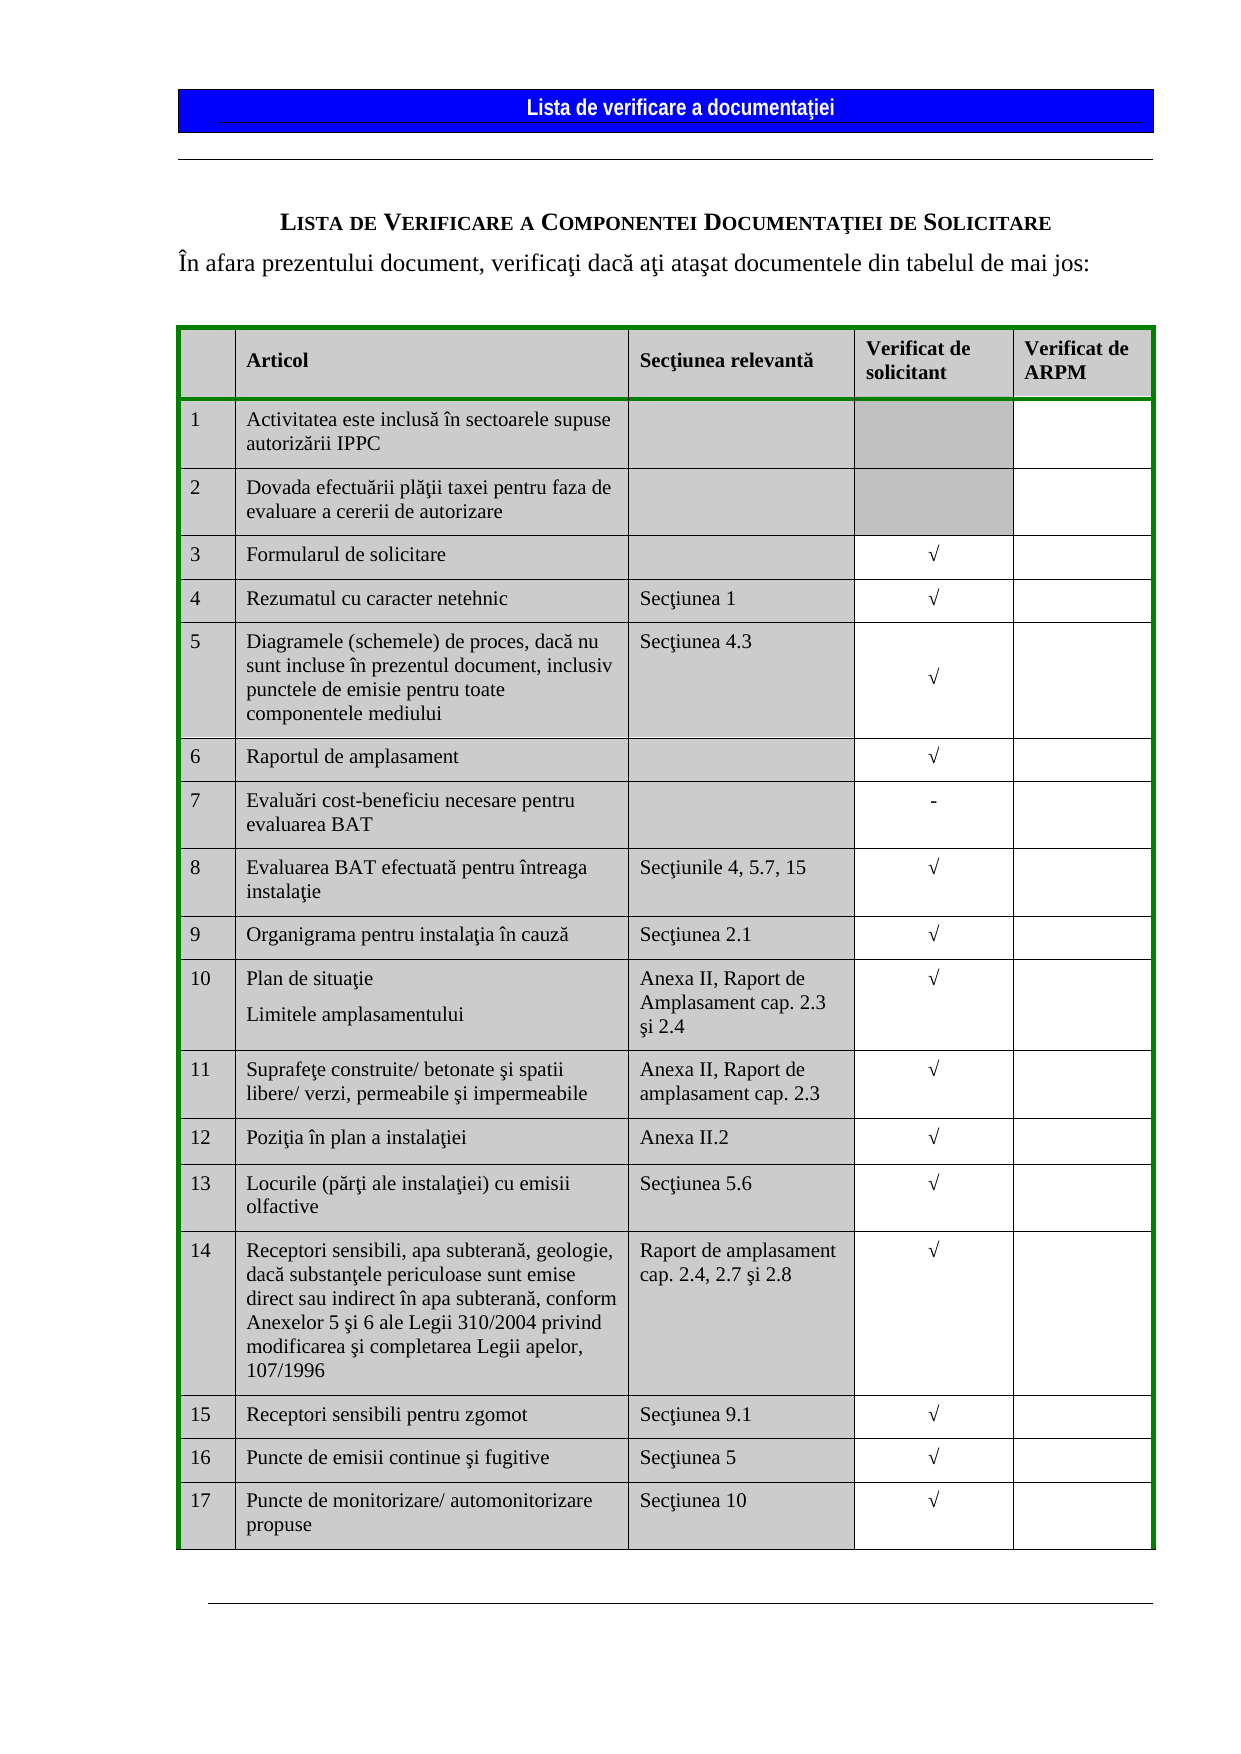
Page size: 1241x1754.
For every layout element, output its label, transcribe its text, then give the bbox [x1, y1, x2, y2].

table_cell √ [855, 849, 1013, 916]
table_cell [1014, 739, 1151, 781]
table_cell 4 [181, 580, 235, 622]
table_cell Secţiunile 4, 5.7, 15 [629, 849, 854, 916]
table_cell √ [855, 536, 1013, 579]
table_cell Puncte de emisii continue şi fugitive [236, 1439, 628, 1481]
table_cell 10 [181, 960, 235, 1050]
table_cell [1014, 917, 1151, 959]
table_cell Poziţia în plan a instalaţiei [236, 1119, 628, 1164]
table_cell √ [855, 1396, 1013, 1438]
table_cell [855, 401, 1013, 468]
table_cell - [855, 782, 1013, 848]
table_cell Dovada efectuării plăţii taxei pentru faza de evaluare a cererii de autorizare [236, 469, 628, 535]
table_cell √ [855, 623, 1013, 737]
table_cell [1014, 469, 1151, 535]
table_cell Anexa II, Raport de amplasament cap. 2.3 [629, 1051, 854, 1118]
table_cell [629, 536, 854, 579]
table_cell Organigrama pentru instalaţia în cauză [236, 917, 628, 959]
table_cell 3 [181, 536, 235, 579]
table_cell Receptori sensibili pentru zgomot [236, 1396, 628, 1438]
table_cell Secţiunea 1 [629, 580, 854, 622]
table_cell [1014, 960, 1151, 1050]
table_header [181, 330, 235, 396]
table_cell 1 [181, 401, 235, 468]
table_cell √ [855, 1119, 1013, 1164]
table_cell [1014, 1232, 1151, 1395]
table_cell √ [855, 739, 1013, 781]
table_cell 7 [181, 782, 235, 848]
table_cell Secţiunea 2.1 [629, 917, 854, 959]
table_cell Evaluarea BAT efectuată pentru întreaga instalaţie [236, 849, 628, 916]
table_cell [629, 782, 854, 848]
table_header Verificat de solicitant [855, 330, 1013, 396]
table_cell [1014, 401, 1151, 468]
table_cell 12 [181, 1119, 235, 1164]
table_cell Secţiunea 4.3 [629, 623, 854, 737]
table_cell 5 [181, 623, 235, 737]
table_cell √ [855, 1483, 1013, 1549]
table_cell Evaluări cost-beneficiu necesare pentru evaluarea BAT [236, 782, 628, 848]
table_cell Raport de amplasament cap. 2.4, 2.7 şi 2.8 [629, 1232, 854, 1395]
table_cell Diagramele (schemele) de proces, dacă nu sunt incluse în prezentul document, inclusiv punctele de emisie pentru toate componentele mediului [236, 623, 628, 737]
table_cell √ [855, 1165, 1013, 1231]
table_cell [855, 469, 1013, 535]
table_cell Secţiunea 9.1 [629, 1396, 854, 1438]
table_cell Anexa II.2 [629, 1119, 854, 1164]
table_cell [1014, 1439, 1151, 1481]
table_cell [1014, 580, 1151, 622]
table_cell Secţiunea 5 [629, 1439, 854, 1481]
table_cell Puncte de monitorizare/ automonitorizare propuse [236, 1483, 628, 1549]
table_cell [1014, 623, 1151, 737]
table_cell Rezumatul cu caracter netehnic [236, 580, 628, 622]
table_cell √ [855, 1232, 1013, 1395]
table_cell 11 [181, 1051, 235, 1118]
table_cell √ [855, 917, 1013, 959]
table_cell 9 [181, 917, 235, 959]
table_cell 6 [181, 739, 235, 781]
table_cell 17 [181, 1483, 235, 1549]
table_cell 16 [181, 1439, 235, 1481]
table_cell [629, 739, 854, 781]
table_cell Formularul de solicitare [236, 536, 628, 579]
table_cell Secţiunea 5.6 [629, 1165, 854, 1231]
table_cell [1014, 782, 1151, 848]
table_cell Anexa II, Raport de Amplasament cap. 2.3 şi 2.4 [629, 960, 854, 1050]
table_cell [629, 401, 854, 468]
table_cell Secţiunea 10 [629, 1483, 854, 1549]
table_header Verificat de ARPM [1014, 330, 1151, 396]
table_cell Plan de situaţie Limitele amplasamentului [236, 960, 628, 1050]
table_cell √ [855, 1439, 1013, 1481]
table_cell [1014, 1396, 1151, 1438]
table_cell 14 [181, 1232, 235, 1395]
text Lista de Verificare a Componentei Documentaţiei de Solicitare [178, 207, 1153, 236]
table_cell √ [855, 960, 1013, 1050]
table_cell Receptori sensibili, apa subterană, geologie, dacă substanţele periculoase sunt emise direct sau indirect în apa subterană, conform Anexelor 5 şi 6 ale Legii 310/2004 privind modificarea şi completarea Legii apelor, 107/1996 [236, 1232, 628, 1395]
table_header Articol [236, 330, 628, 396]
table_cell [629, 469, 854, 535]
table_cell Locurile (părţi ale instalaţiei) cu emisii olfactive [236, 1165, 628, 1231]
table_cell [1014, 1483, 1151, 1549]
table_cell [1014, 1119, 1151, 1164]
table_cell √ [855, 1051, 1013, 1118]
table_cell Suprafeţe construite/ betonate şi spatii libere/ verzi, permeabile şi impermeabile [236, 1051, 628, 1118]
table_cell [1014, 849, 1151, 916]
table_cell 15 [181, 1396, 235, 1438]
table_cell √ [855, 580, 1013, 622]
table_cell 13 [181, 1165, 235, 1231]
table_cell Activitatea este inclusă în sectoarele supuse autorizării IPPC [236, 401, 628, 468]
table_header Secţiunea relevantă [629, 330, 854, 396]
table_cell [1014, 1165, 1151, 1231]
table_cell [1014, 536, 1151, 579]
table_cell Raportul de amplasament [236, 739, 628, 781]
text În afara prezentului document, verificaţi dacă aţi ataşat documentele din tabelul de mai jos: [178, 248, 1153, 277]
table_cell [1014, 1051, 1151, 1118]
table_cell 8 [181, 849, 235, 916]
table_cell 2 [181, 469, 235, 535]
